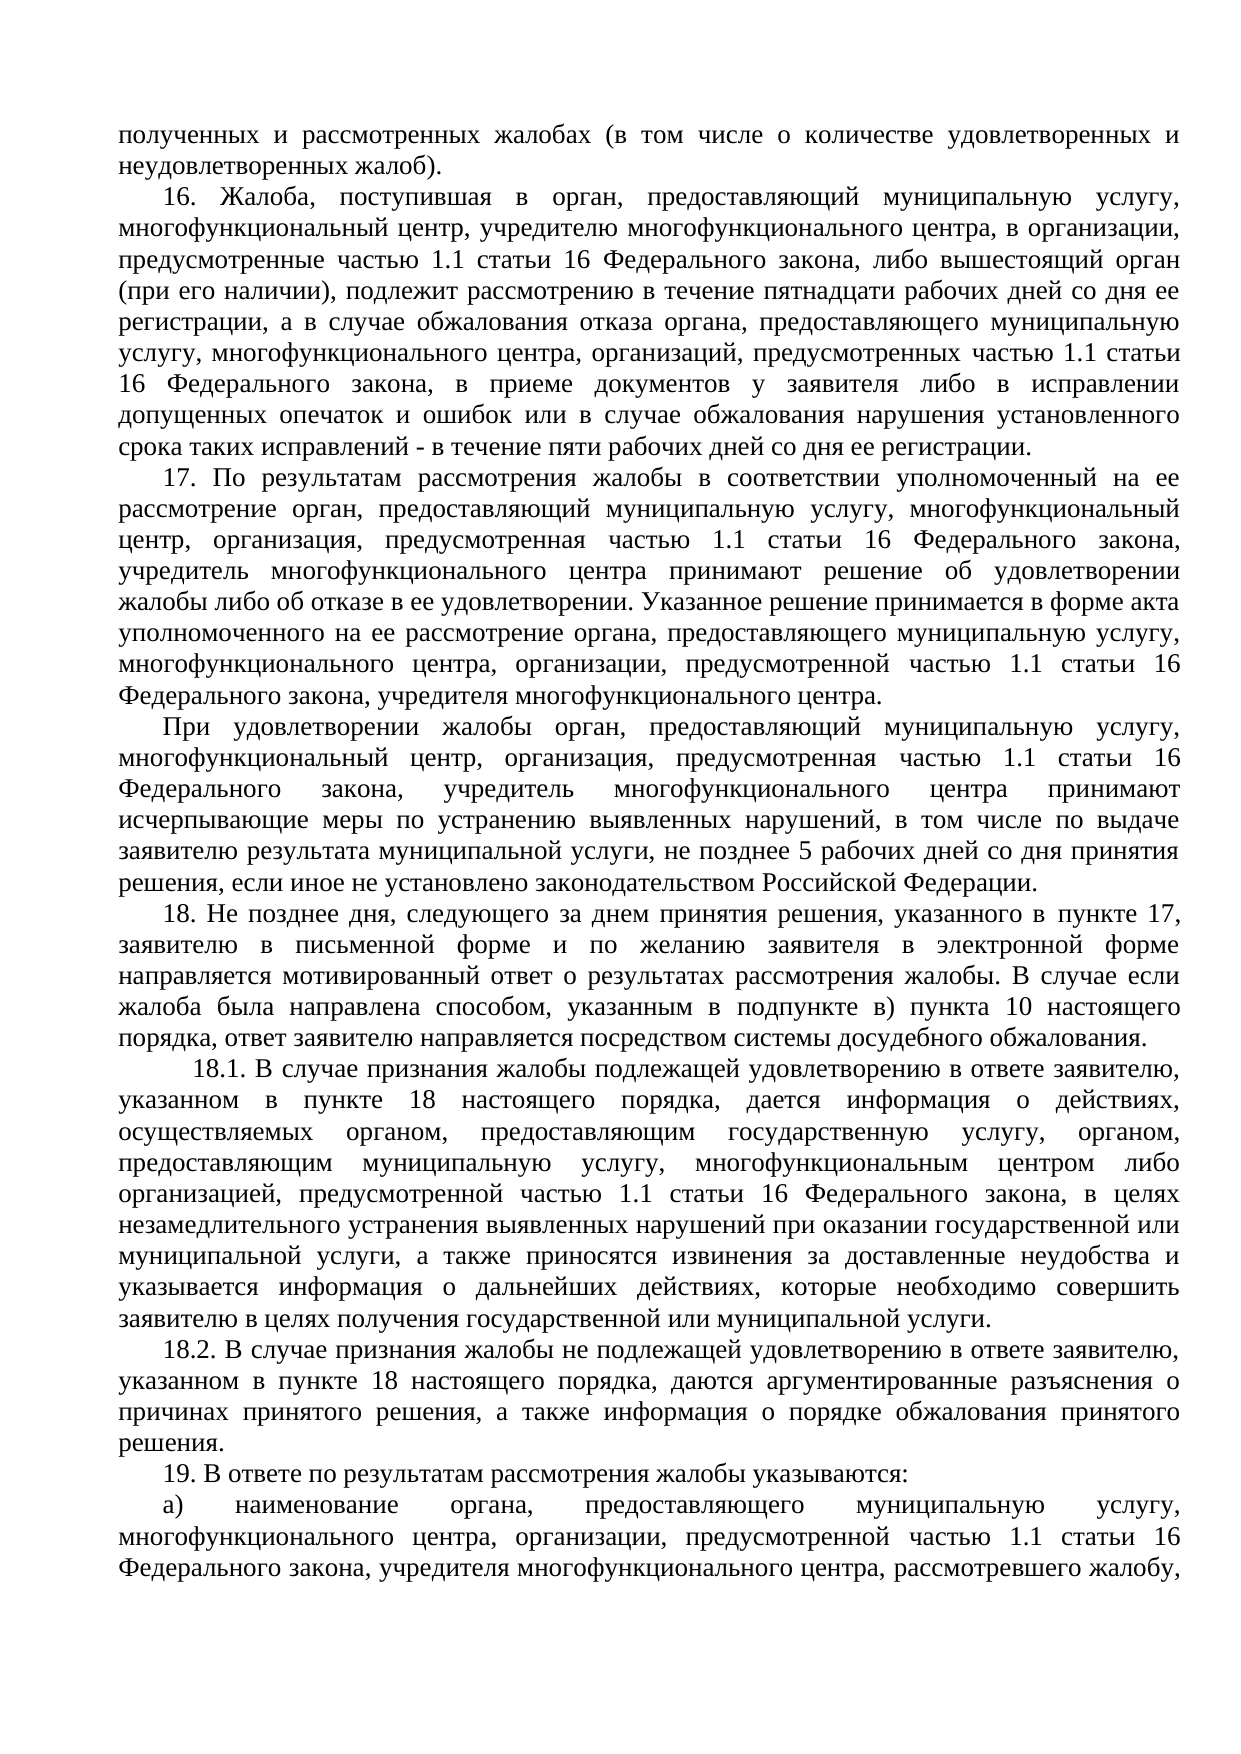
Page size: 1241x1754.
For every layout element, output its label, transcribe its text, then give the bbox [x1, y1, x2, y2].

text 18.1. В случае признания жалобы подлежащей удовлетворению в ответе заявителю, указанном в пункте 18 настоящего порядка, дается информация о действиях, осуществляемых органом, предоставляющим государственную услугу, органом, предоставляющим муниципальную услугу, многофункциональным центром либо организацией, предусмотренной частью 1.1 статьи 16 Федерального закона, в целях незамедлительного устранения выявленных нарушений при оказании государственной или муниципальной услуги, а также приносятся извинения за доставленные неудобства и указывается информация о дальнейших действиях, которые необходимо совершить заявителю в целях получения государственной или муниципальной услуги. [118, 1052, 1181, 1333]
text При удовлетворении жалобы орган, предоставляющий муниципальную услугу, многофункциональный центр, организация, предусмотренная частью 1.1 статьи 16 Федерального закона, учредитель многофункционального центра принимают исчерпывающие меры по устранению выявленных нарушений, в том числе по выдаче заявителю результата муниципальной услуги, не позднее 5 рабочих дней со дня принятия решения, если иное не установлено законодательством Российской Федерации. [118, 710, 1181, 897]
text 18. Не позднее дня, следующего за днем принятия решения, указанного в пункте 17, заявителю в письменной форме и по желанию заявителя в электронной форме направляется мотивированный ответ о результатах рассмотрения жалобы. В случае если жалоба была направлена способом, указанным в подпункте в) пункта 10 настоящего порядка, ответ заявителю направляется посредством системы досудебного обжалования. [118, 897, 1181, 1052]
text 16. Жалоба, поступившая в орган, предоставляющий муниципальную услугу, многофункциональный центр, учредителю многофункционального центра, в организации, предусмотренные частью 1.1 статьи 16 Федерального закона, либо вышестоящий орган (при его наличии), подлежит рассмотрению в течение пятнадцати рабочих дней со дня ее регистрации, а в случае обжалования отказа органа, предоставляющего муниципальную услугу, многофункционального центра, организаций, предусмотренных частью 1.1 статьи 16 Федерального закона, в приеме документов у заявителя либо в исправлении допущенных опечаток и ошибок или в случае обжалования нарушения установленного срока таких исправлений - в течение пяти рабочих дней со дня ее регистрации. [118, 180, 1181, 461]
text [118, 1488, 1181, 1582]
text 18.2. В случае признания жалобы не подлежащей удовлетворению в ответе заявителю, указанном в пункте 18 настоящего порядка, даются аргументированные разъяснения о причинах принятого решения, а также информация о порядке обжалования принятого решения. [118, 1333, 1181, 1457]
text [118, 118, 1181, 180]
text 19. В ответе по результатам рассмотрения жалобы указываются: [118, 1457, 1181, 1488]
text 17. По результатам рассмотрения жалобы в соответствии уполномоченный на ее рассмотрение орган, предоставляющий муниципальную услугу, многофункциональный центр, организация, предусмотренная частью 1.1 статьи 16 Федерального закона, учредитель многофункционального центра принимают решение об удовлетворении жалобы либо об отказе в ее удовлетворении. Указанное решение принимается в форме акта уполномоченного на ее рассмотрение органа, предоставляющего муниципальную услугу, многофункционального центра, организации, предусмотренной частью 1.1 статьи 16 Федерального закона, учредителя многофункционального центра. [118, 461, 1181, 710]
